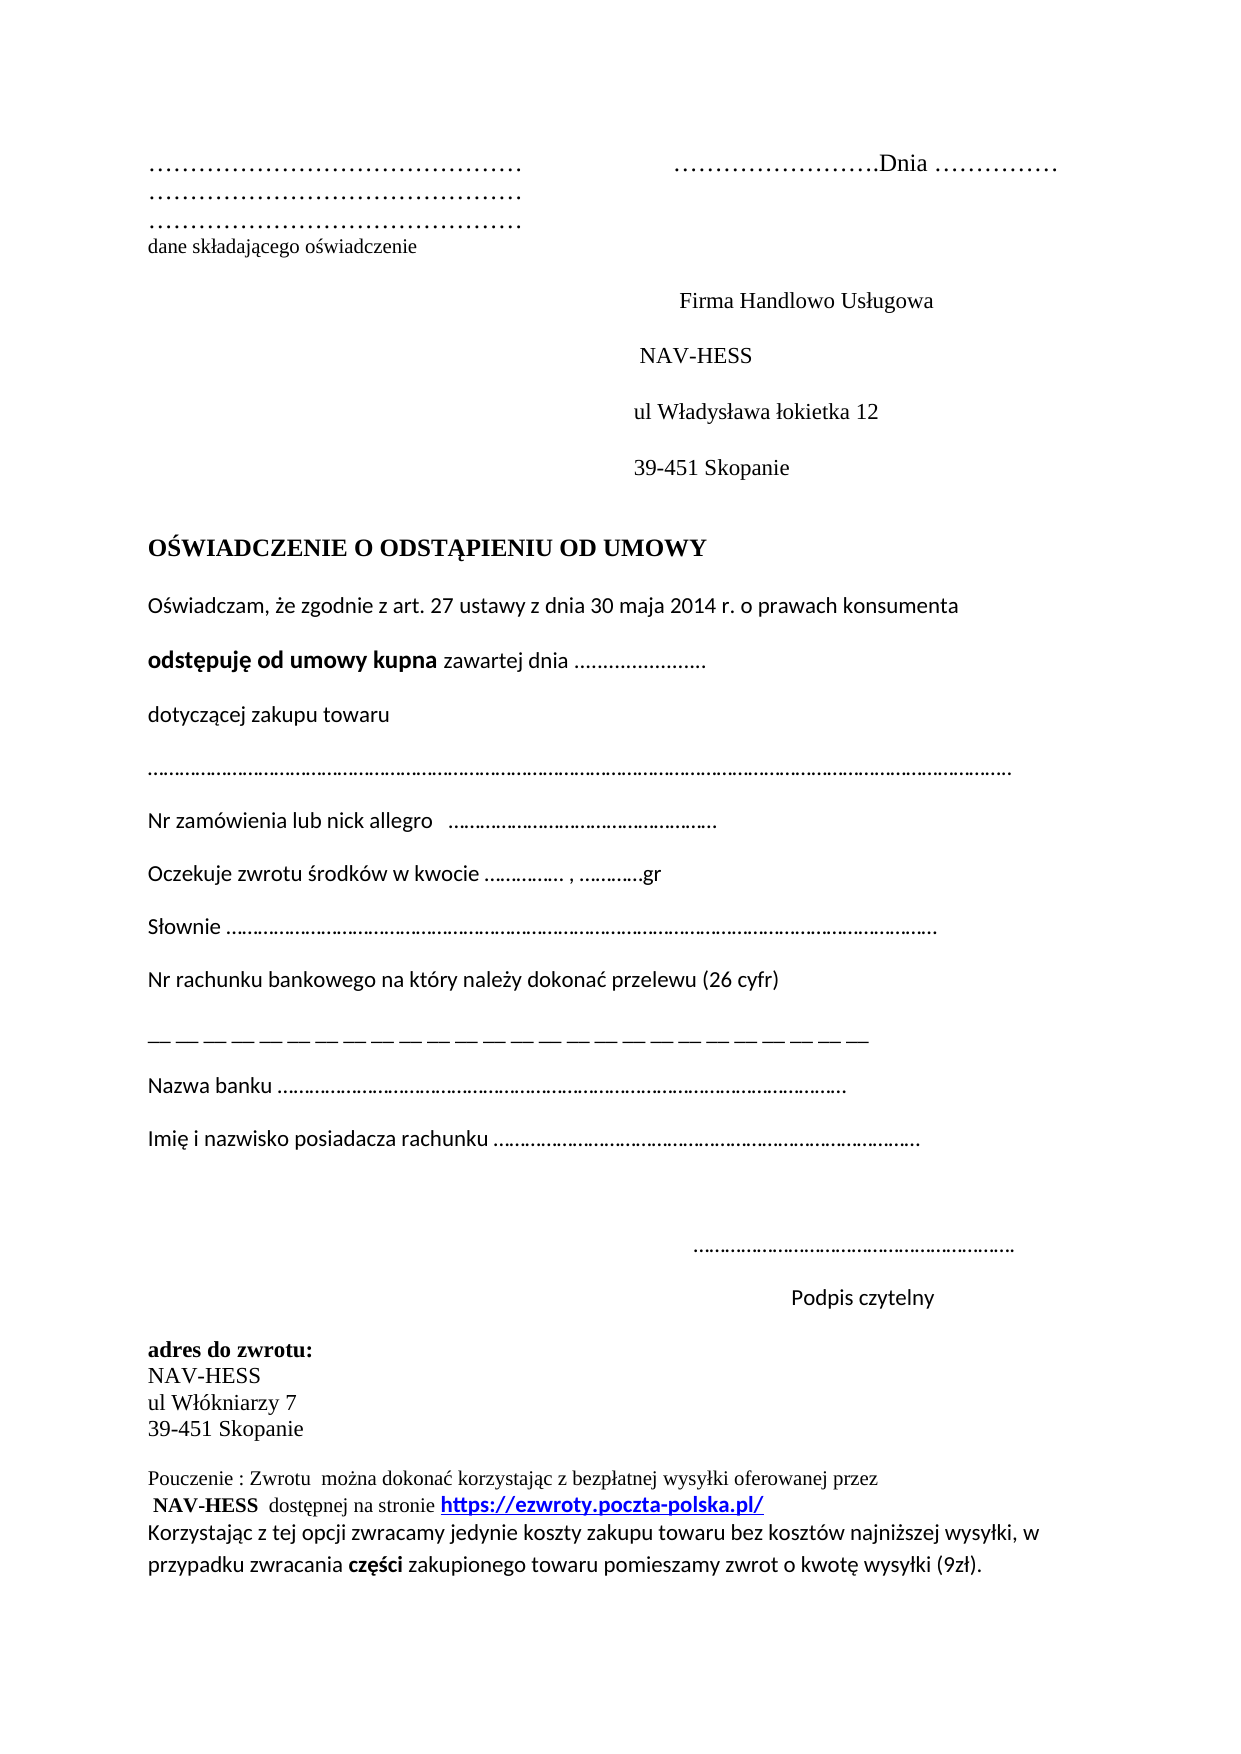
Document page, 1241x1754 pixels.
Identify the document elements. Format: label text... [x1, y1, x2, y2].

text ul Władysława łokietka 12 [148, 398, 1093, 424]
text ……………………………………………………………………………………………………………………………………………….. [148, 753, 1093, 781]
text 39-451 Skopanie [148, 1415, 1093, 1442]
text 39-451 Skopanie [148, 454, 1093, 480]
text ……………………………………… …………………….Dnia …………… ……………………………………… ……………………………………… dane składającego oświadczenie [148, 148, 1093, 258]
text ul Włókniarzy 7 [148, 1389, 1093, 1415]
text adres do zwrotu: [148, 1336, 1093, 1363]
text Podpis czytelny [148, 1283, 1093, 1311]
text Słownie ……………………………………………………………………………………………………………………… [148, 912, 1093, 940]
text Pouczenie : Zwrotu można dokonać korzystając z bezpłatnej wysyłki oferowanej przez [148, 1466, 1093, 1490]
text Nazwa banku ……………………………………………………………………………………………… [148, 1071, 1093, 1099]
text Firma Handlowo Usługowa [679, 287, 1093, 313]
text OŚWIADCZENIE O ODSTĄPIENIU OD UMOWY [148, 509, 1093, 562]
text __ __ __ __ __ __ __ __ __ __ __ __ __ __ __ __ __ __ __ __ __ __ __ __ __ __ [148, 1018, 1093, 1046]
text Korzystając z tej opcji zwracamy jedynie koszty zakupu towaru bez kosztów najniższej wysyłki, w przypadku zwracania części zakupionego towaru pomieszamy zwrot o kwotę wysyłki (9zł). [148, 1518, 1093, 1578]
text NAV-HESS [148, 1363, 1093, 1389]
text Oczekuje zwrotu środków w kwocie …………… , …………gr [148, 859, 1093, 887]
text Nr rachunku bankowego na który należy dokonać przelewu (26 cyfr) [148, 965, 1093, 993]
text ……………………………………………………. [148, 1230, 1093, 1258]
text NAV-HESS dostępnej na stronie https://ezwroty.poczta-polska.pl/ [148, 1490, 1093, 1518]
text Oświadczam, że zgodnie z art. 27 ustawy z dnia 30 maja 2014 r. o prawach konsumenta [148, 591, 1093, 619]
text NAV-HESS [148, 343, 1093, 369]
text dotyczącej zakupu towaru [148, 700, 1093, 728]
text Nr zamówienia lub nick allegro …………………………………………… [148, 806, 1093, 834]
text Imię i nazwisko posiadacza rachunku ……………………………………………………………………… [148, 1124, 1093, 1152]
text odstępuję od umowy kupna zawartej dnia ....................... [148, 644, 1093, 675]
